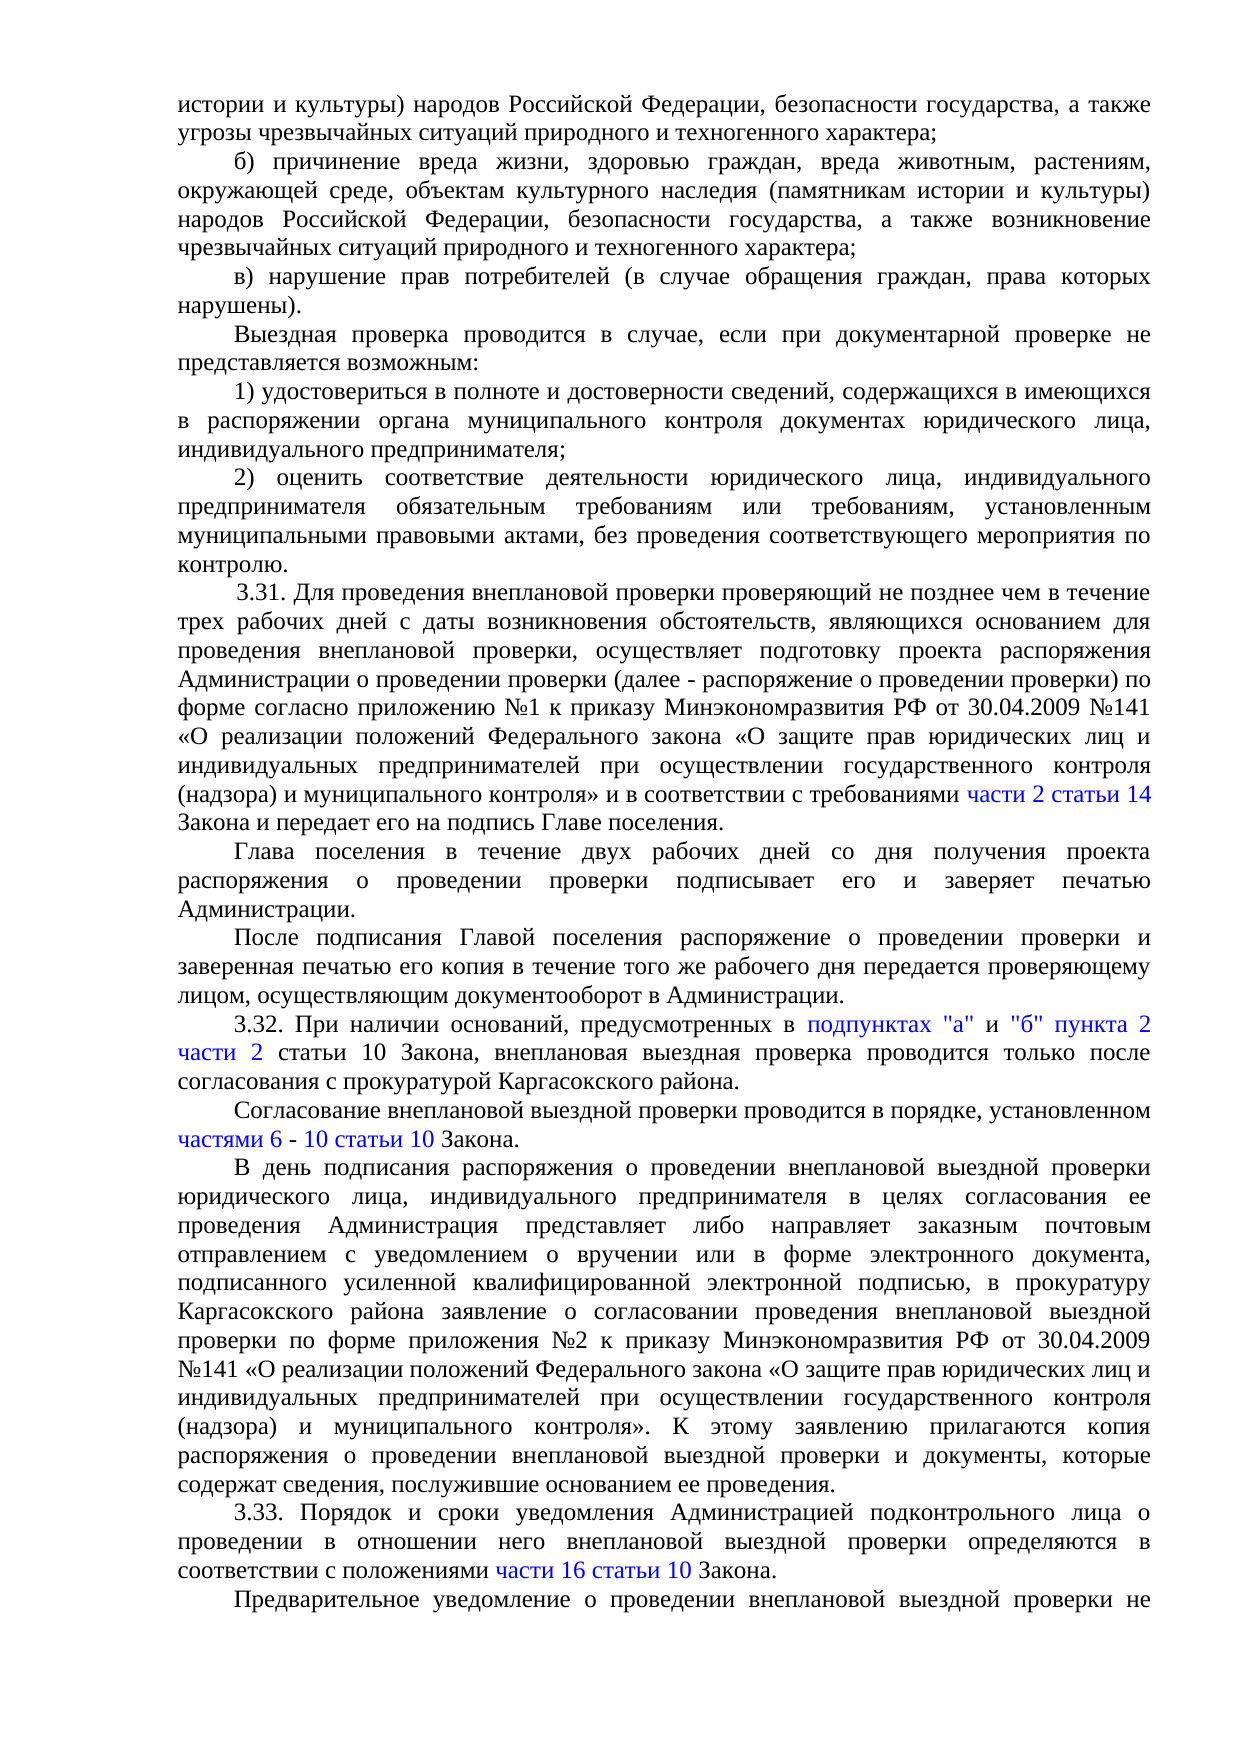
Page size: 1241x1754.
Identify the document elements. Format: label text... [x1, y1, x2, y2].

text 1) удостовериться в полноте и достоверности сведений, содержащихся в имеющихся в распоряжении органа муниципального контроля документах юридического лица, индивидуального предпринимателя; [177, 376, 1152, 462]
text 3.32. При наличии оснований, предусмотренных в подпунктах "а" и "б" пункта 2 части 2 статьи 10 Закона, внеплановая выездная проверка проводится только после согласования с прокуратурой Каргасокского района. [177, 1009, 1152, 1095]
text б) причинение вреда жизни, здоровью граждан, вреда животным, растениям, окружающей среде, объектам культурного наследия (памятникам истории и культуры) народов Российской Федерации, безопасности государства, а также возникновение чрезвычайных ситуаций природного и техногенного характера; [177, 146, 1152, 261]
text Выездная проверка проводится в случае, если при документарной проверке не представляется возможным: [177, 319, 1152, 376]
text 2) оценить соответствие деятельности юридического лица, индивидуального предпринимателя обязательным требованиям или требованиям, установленным муниципальными правовыми актами, без проведения соответствующего мероприятия по контролю. [177, 462, 1152, 577]
text В день подписания распоряжения о проведении внеплановой выездной проверки юридического лица, индивидуального предпринимателя в целях согласования ее проведения Администрация представляет либо направляет заказным почтовым отправлением с уведомлением о вручении или в форме электронного документа, подписанного усиленной квалифицированной электронной подписью, в прокуратуру Каргасокского района заявление о согласовании проведения внеплановой выездной проверки по форме приложения №2 к приказу Минэкономразвития РФ от 30.04.2009 №141 «О реализации положений Федерального закона «О защите прав юридических лиц и индивидуальных предпринимателей при осуществлении государственного контроля (надзора) и муниципального контроля». К этому заявлению прилагаются копия распоряжения о проведении внеплановой выездной проверки и документы, которые содержат сведения, послужившие основанием ее проведения. [177, 1152, 1152, 1497]
text Глава поселения в течение двух рабочих дней со дня получения проекта распоряжения о проведении проверки подписывает его и заверяет печатью Администрации. [177, 836, 1152, 922]
text Согласование внеплановой выездной проверки проводится в порядке, установленном частями 6 - 10 статьи 10 Закона. [177, 1095, 1152, 1152]
text в) нарушение прав потребителей (в случае обращения граждан, права которых нарушены). [177, 261, 1152, 319]
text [177, 89, 1152, 146]
text 3.33. Порядок и сроки уведомления Администрацией подконтрольного лица о проведении в отношении него внеплановой выездной проверки определяются в соответствии с положениями части 16 статьи 10 Закона. [177, 1497, 1152, 1584]
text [177, 1584, 1152, 1612]
text 3.31. Для проведения внеплановой проверки проверяющий не позднее чем в течение трех рабочих дней с даты возникновения обстоятельств, являющихся основанием для проведения внеплановой проверки, осуществляет подготовку проекта распоряжения Администрации о проведении проверки (далее - распоряжение о проведении проверки) по форме согласно приложению №1 к приказу Минэкономразвития РФ от 30.04.2009 №141 «О реализации положений Федерального закона «О защите прав юридических лиц и индивидуальных предпринимателей при осуществлении государственного контроля (надзора) и муниципального контроля» и в соответствии с требованиями части 2 статьи 14 Закона и передает его на подпись Главе поселения. [177, 577, 1152, 836]
text После подписания Главой поселения распоряжение о проведении проверки и заверенная печатью его копия в течение того же рабочего дня передается проверяющему лицом, осуществляющим документооборот в Администрации. [177, 922, 1152, 1009]
